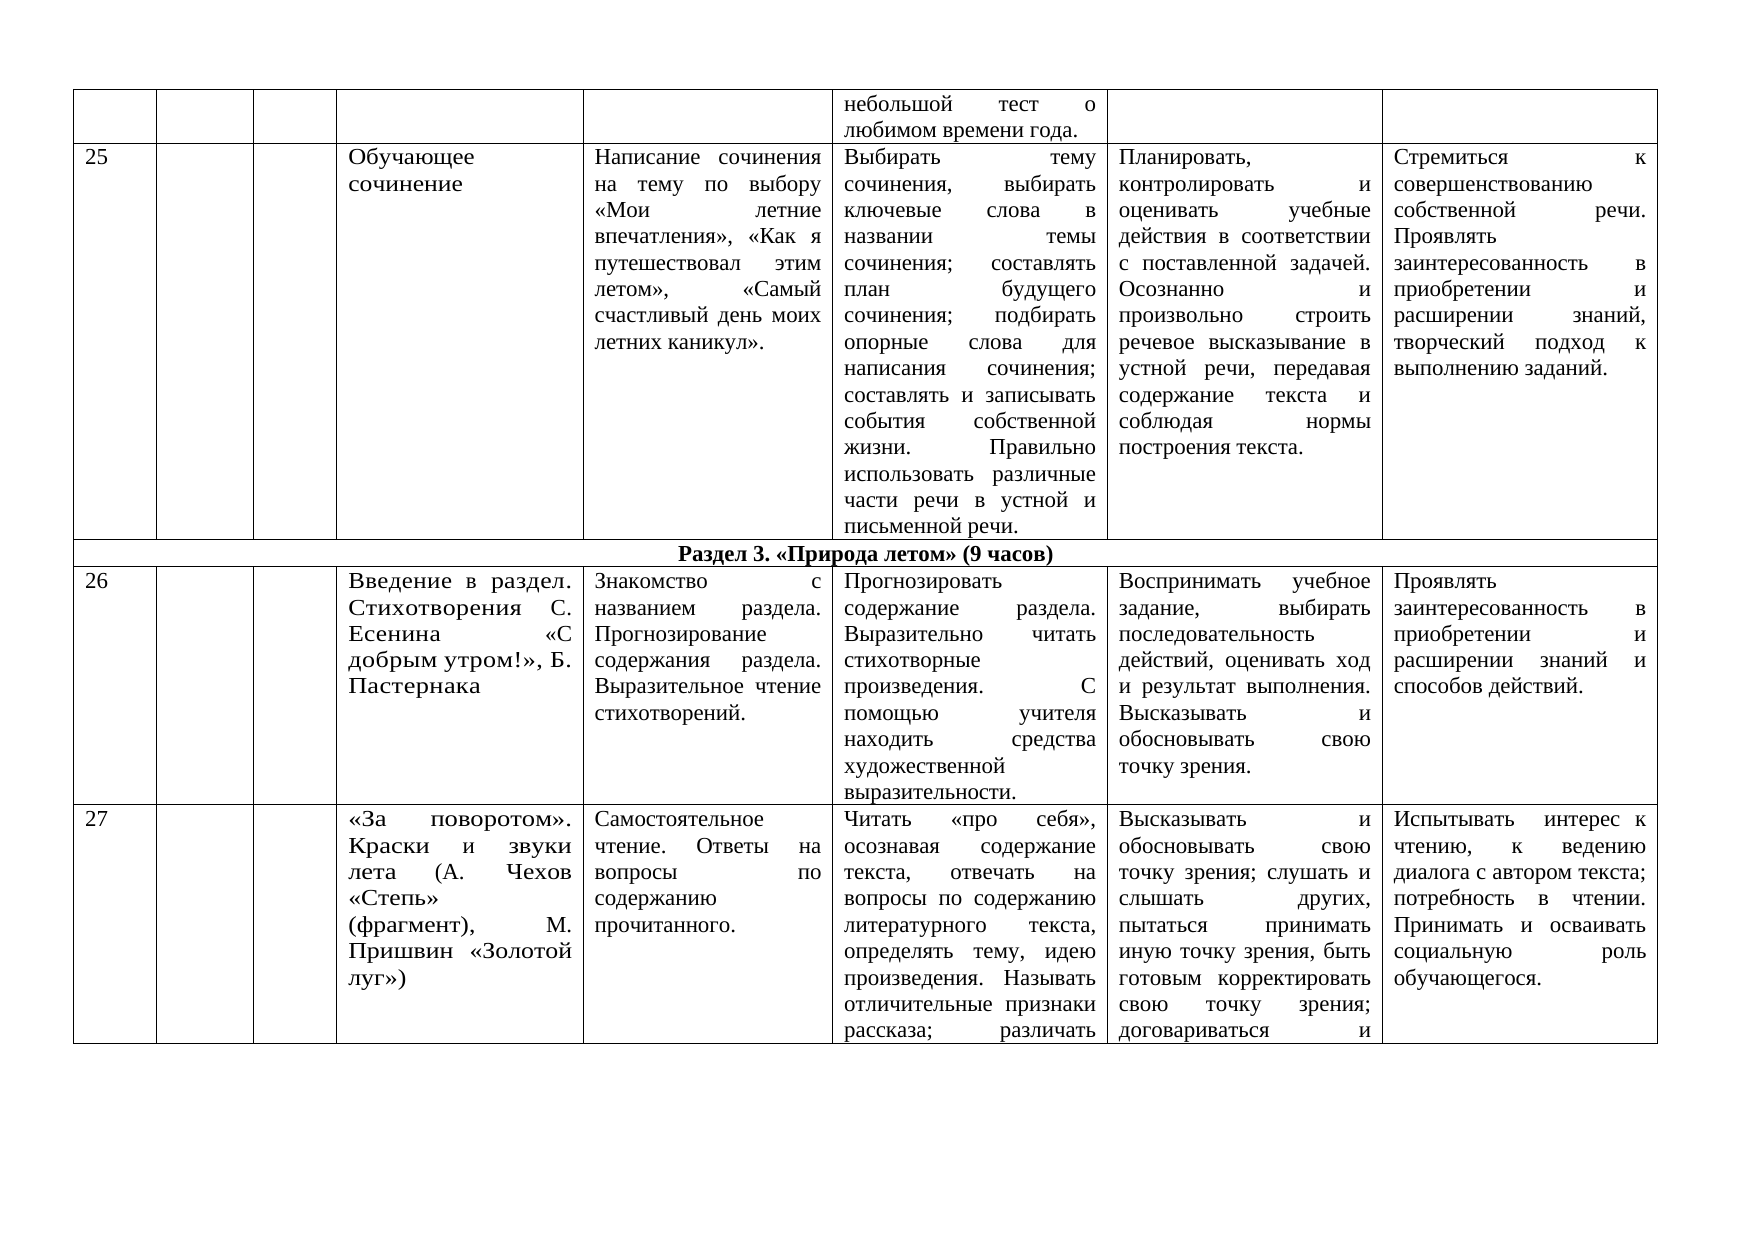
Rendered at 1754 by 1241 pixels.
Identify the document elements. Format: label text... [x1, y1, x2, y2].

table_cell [337, 805, 583, 1043]
table_cell Написание сочинения на тему по выбору «Мои летние впечатления», «Как я путешествовал этим летом», «Самый счастливый день моих летних каникул». [584, 144, 832, 539]
table_cell Введение в раздел. Стихотворения С. Есенина «С добрым утром!», Б. Пастернака [337, 567, 583, 804]
table_cell Прогнозировать содержание раздела. Выразительно читать стихотворные произведения. С помощью учителя находить средства художественной выразительности. [833, 567, 1107, 804]
table_cell Планировать, контролировать и оценивать учебные действия в соответствии с поставленной задачей. Осознанно и произвольно строить речевое высказывание в устной речи, передавая содержание текста и соблюдая нормы построения текста. [1108, 144, 1382, 539]
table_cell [1383, 90, 1657, 142]
table_cell Воспринимать учебное задание, выбирать последовательность действий, оценивать ход и результат выполнения. Высказывать и обосновывать свою точку зрения. [1108, 567, 1382, 804]
table_cell [157, 567, 253, 804]
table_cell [1108, 90, 1382, 142]
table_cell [833, 90, 1107, 142]
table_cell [584, 805, 832, 1043]
table_cell Знакомство с названием раздела. Прогнозирование содержания раздела. Выразительное чтение стихотворений. [584, 567, 832, 804]
table_cell 25 [74, 144, 156, 539]
table_cell 27 [74, 805, 156, 1043]
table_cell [833, 805, 1107, 1043]
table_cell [337, 90, 583, 142]
table_cell [254, 805, 336, 1043]
table_cell [157, 90, 253, 142]
table_cell Обучающее сочинение [337, 144, 583, 539]
table_cell [254, 90, 336, 142]
table_cell Проявлять заинтересованность в приобретении и расширении знаний и способов действий. [1383, 567, 1657, 804]
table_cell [1383, 805, 1657, 1043]
table_cell [157, 805, 253, 1043]
table_cell 24 [74, 90, 156, 142]
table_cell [1108, 805, 1382, 1043]
table_cell [157, 144, 253, 539]
table_cell 26 [74, 567, 156, 804]
table_cell Стремиться к совершенствованию собственной речи. Проявлять заинтересованность в приобретении и расширении знаний, творческий подход к выполнению заданий. [1383, 144, 1657, 539]
table_cell [254, 144, 336, 539]
table_cell Раздел 3. «Природа летом» (9 часов) [74, 540, 1657, 566]
table_cell [254, 567, 336, 804]
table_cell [584, 90, 832, 142]
table_cell Выбирать тему сочинения, выбирать ключевые слова в названии темы сочинения; составлять план будущего сочинения; подбирать опорные слова для написания сочинения; составлять и записывать события собственной жизни. Правильно использовать различные части речи в устной и письменной речи. [833, 144, 1107, 539]
